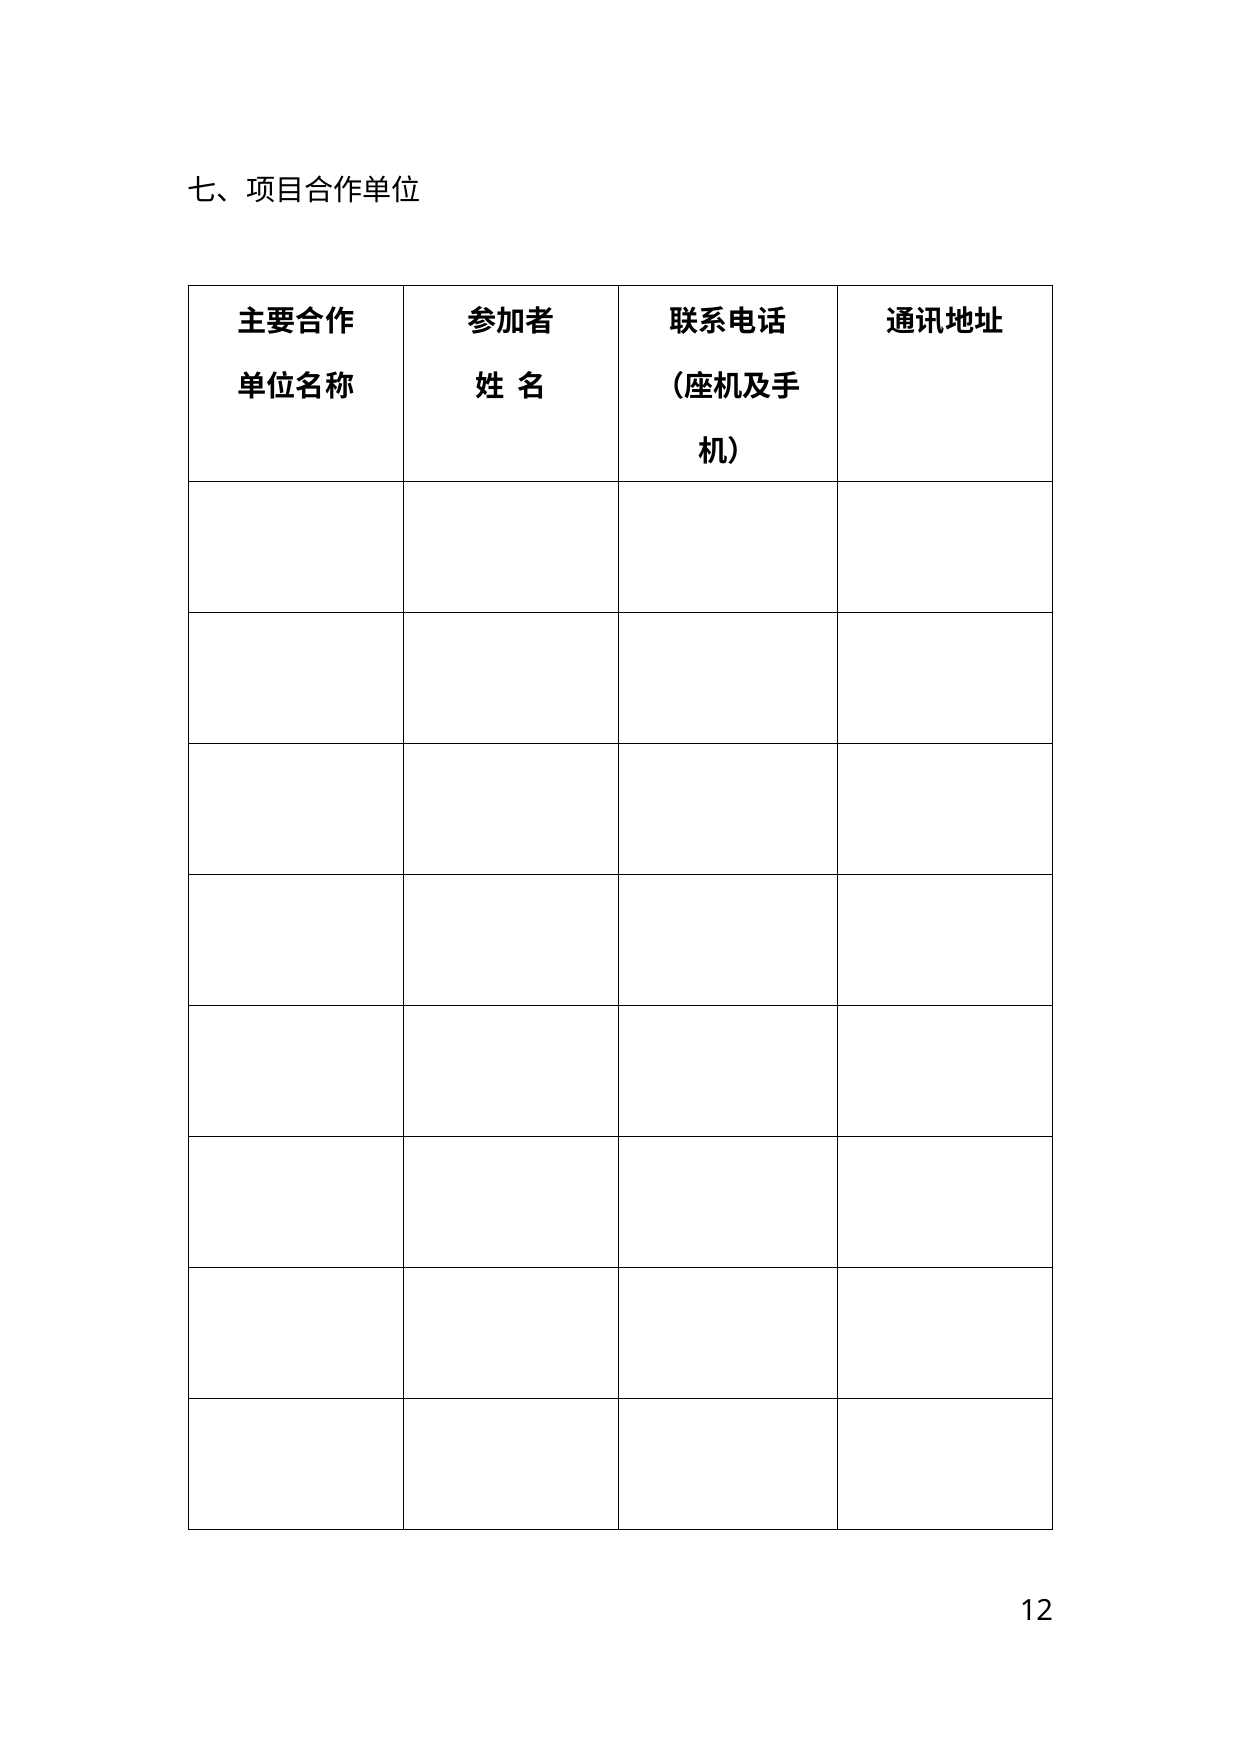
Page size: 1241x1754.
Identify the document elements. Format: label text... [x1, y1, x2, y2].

table_cell [838, 482, 1052, 612]
table_cell [619, 482, 837, 612]
table_cell [404, 1399, 618, 1529]
table_cell [619, 1268, 837, 1398]
table_cell [404, 875, 618, 1005]
table_cell [838, 1137, 1052, 1267]
table_cell [619, 1399, 837, 1529]
table_header 通讯地址 [838, 286, 1052, 481]
table_cell [838, 744, 1052, 874]
table_cell [189, 1006, 403, 1136]
table_cell [404, 1006, 618, 1136]
table_cell [619, 1137, 837, 1267]
table_cell [838, 875, 1052, 1005]
text 七、项目合作单位 [187, 155, 1053, 220]
table_header 主要合作 单位名称 [189, 286, 403, 481]
table_cell [619, 744, 837, 874]
table_cell [619, 1006, 837, 1136]
table_header 联系电话 （座机及手机） [619, 286, 837, 481]
table_cell [189, 613, 403, 743]
table_cell [404, 744, 618, 874]
table_cell [838, 1006, 1052, 1136]
table_cell [404, 1137, 618, 1267]
table_cell [838, 613, 1052, 743]
table_cell [189, 1137, 403, 1267]
table_cell [404, 482, 618, 612]
table_cell [189, 1399, 403, 1529]
table_cell [619, 875, 837, 1005]
table_header 参加者 姓 名 [404, 286, 618, 481]
table_cell [189, 1268, 403, 1398]
table_cell [404, 1268, 618, 1398]
table_cell [619, 613, 837, 743]
table_cell [404, 613, 618, 743]
table_cell [838, 1399, 1052, 1529]
table_cell [189, 875, 403, 1005]
table_cell [189, 744, 403, 874]
table_cell [838, 1268, 1052, 1398]
table_cell [189, 482, 403, 612]
